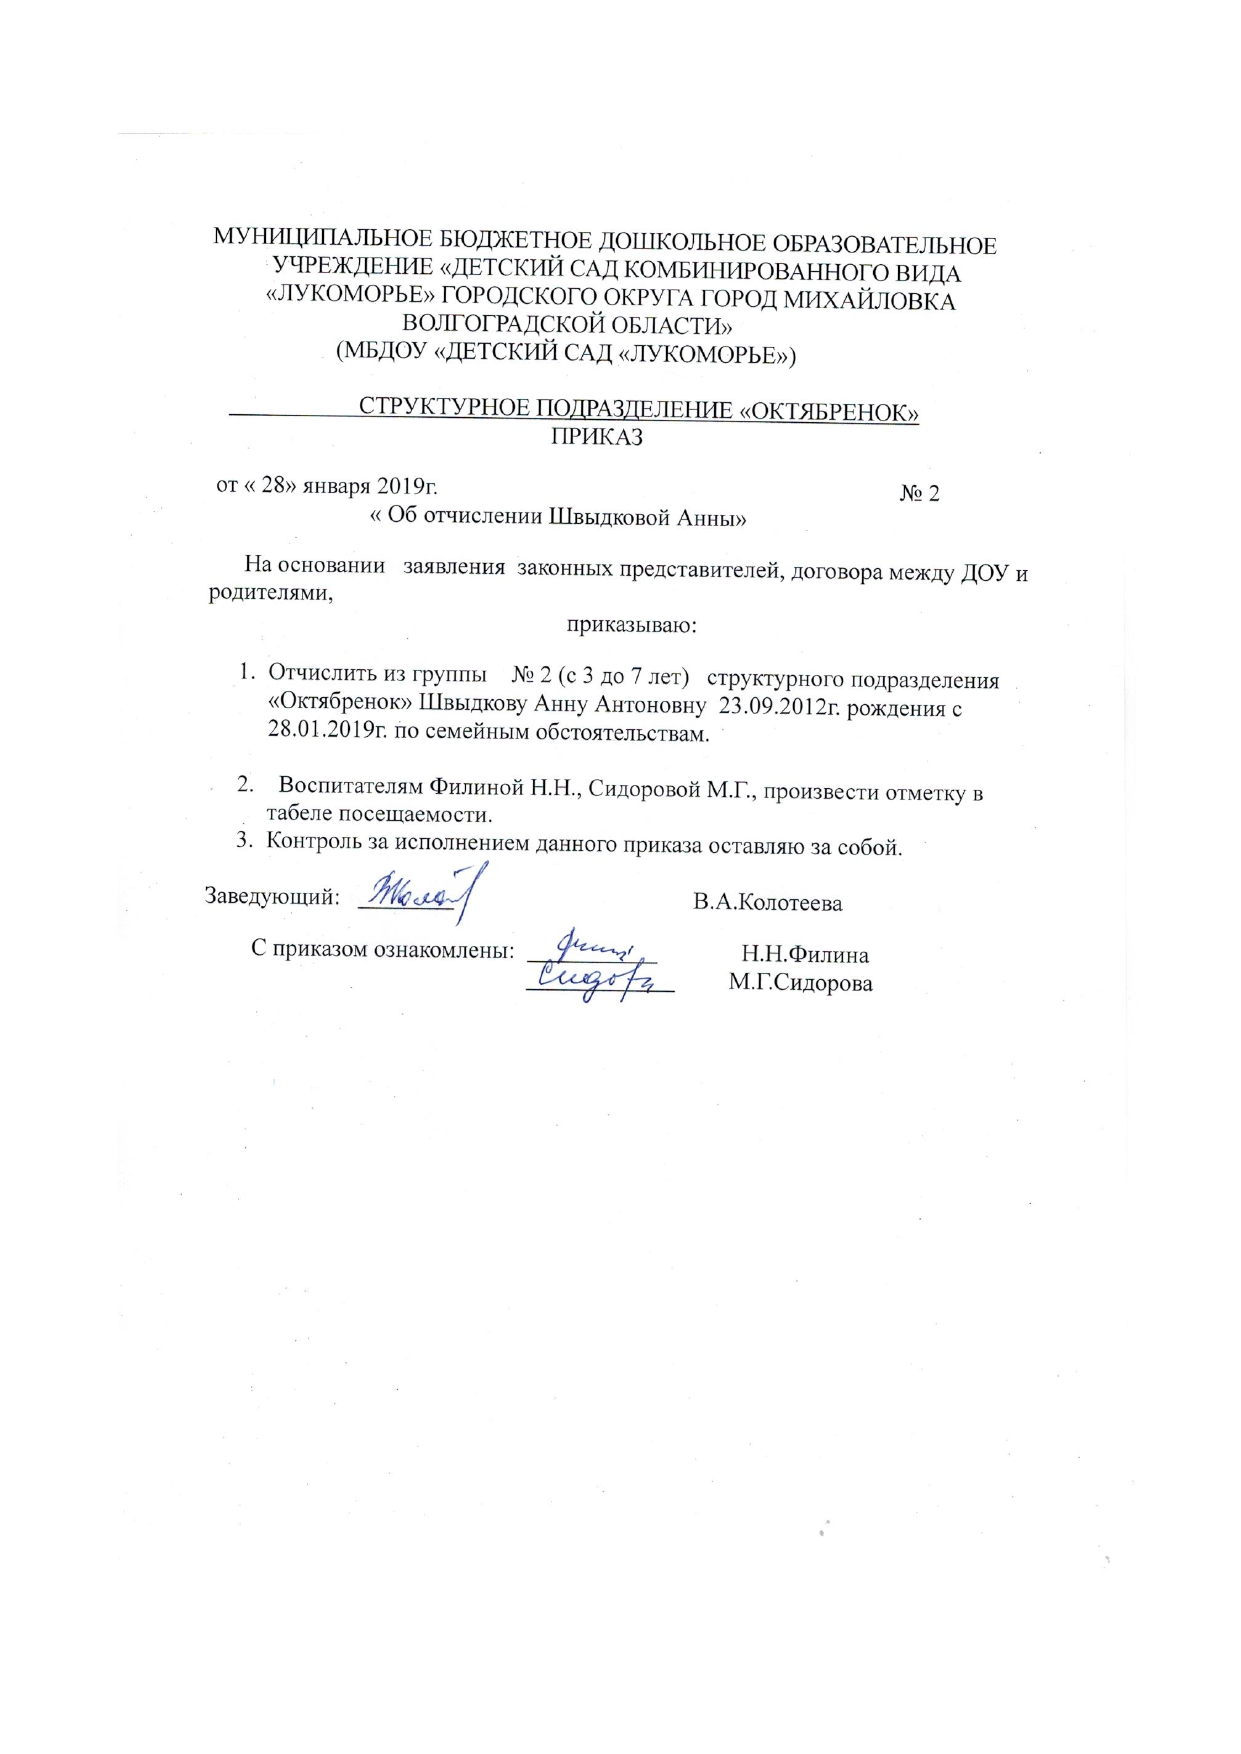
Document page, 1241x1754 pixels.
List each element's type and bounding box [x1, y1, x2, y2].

picture [103, 118, 1151, 1583]
